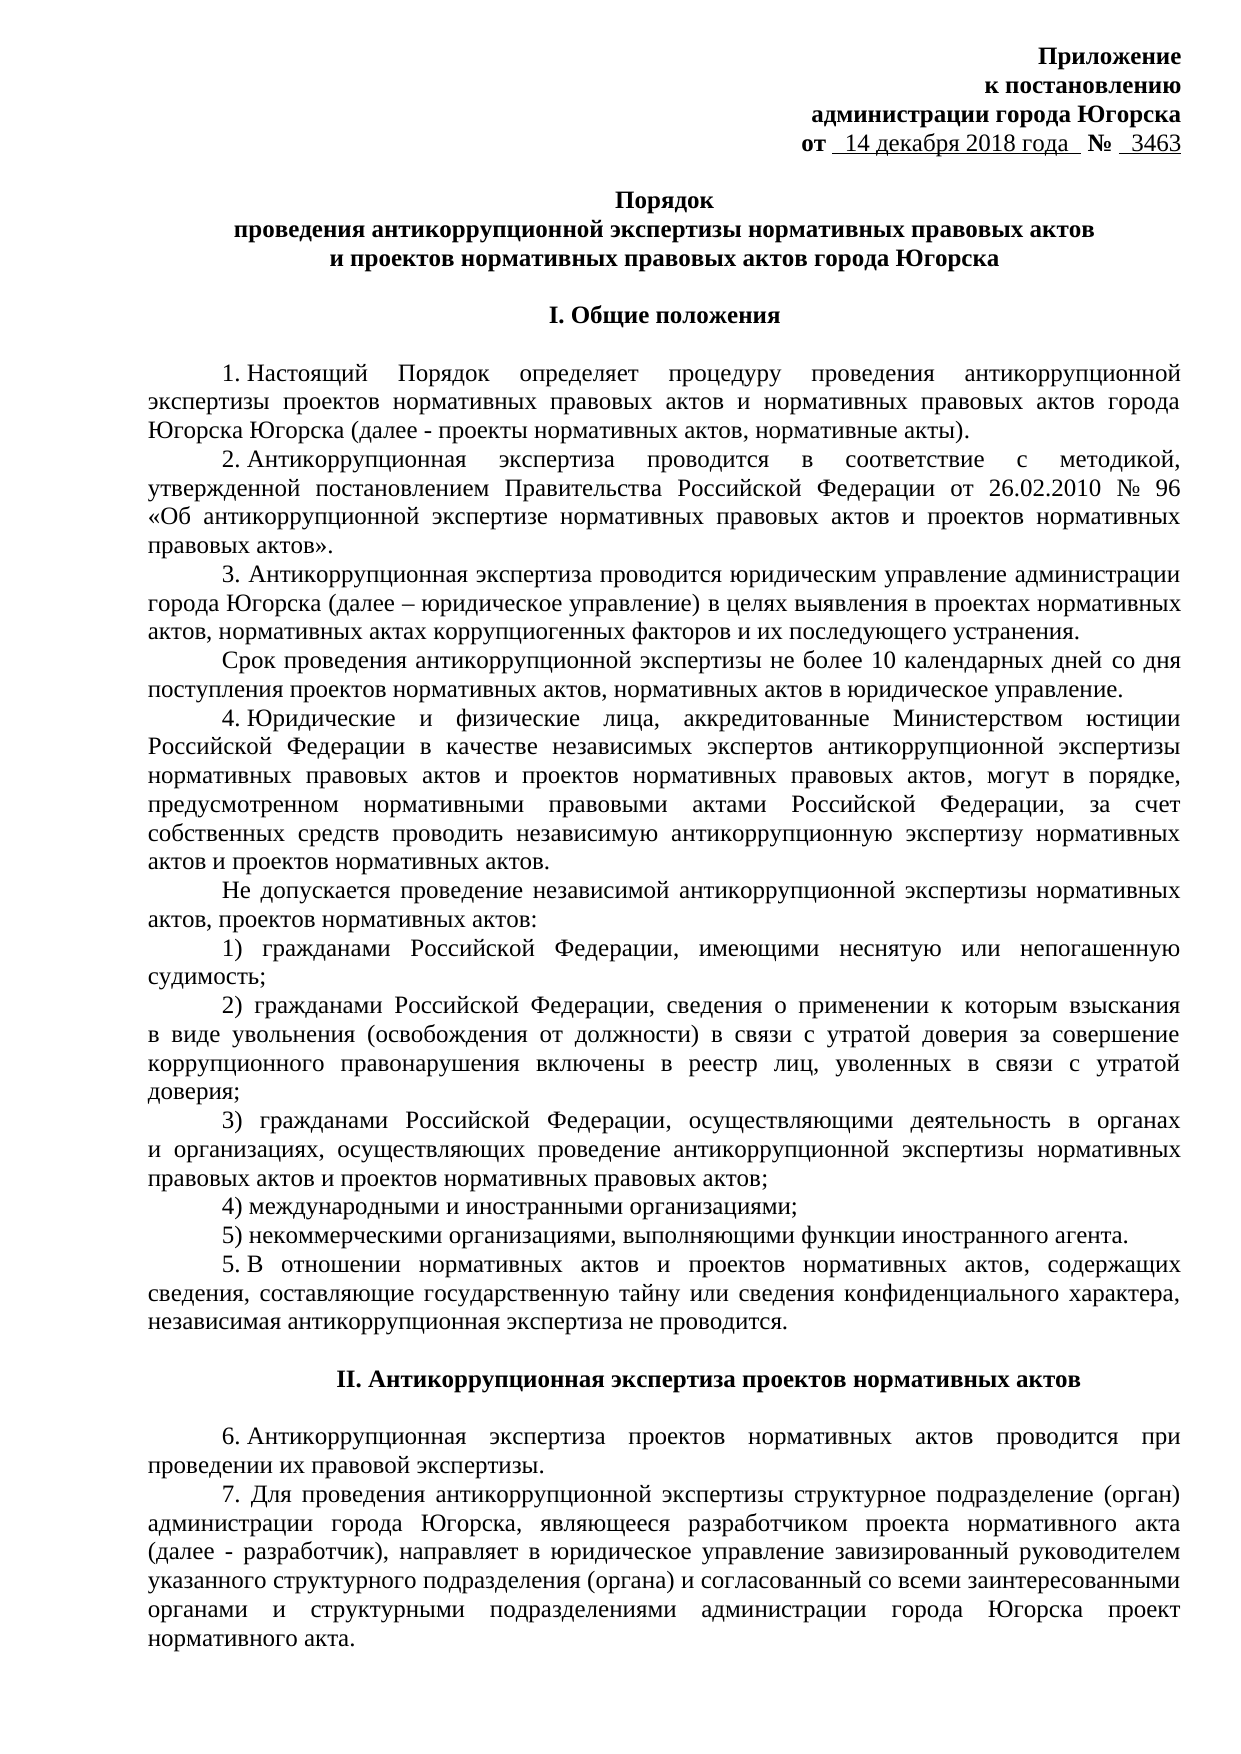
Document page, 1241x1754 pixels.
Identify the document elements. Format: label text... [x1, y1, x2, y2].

text 1. Настоящий Порядок определяет процедуру проведения антикоррупционной экспертизы проектов нормативных правовых актов и нормативных правовых актов города Югорска Югорска (далее - проекты нормативных актов, нормативные акты). [148, 358, 1181, 444]
text 7. Для проведения антикоррупционной экспертизы структурное подразделение (орган) администрации города Югорска, являющееся разработчиком проекта нормативного акта (далее - разработчик), направляет в юридическое управление завизированный руководителем указанного структурного подразделения (органа) и согласованный со всеми заинтересованными органами и структурными подразделениями администрации города Югорска проект нормативного акта. [148, 1479, 1181, 1651]
text II. Антикоррупционная экспертиза проектов нормативных актов [236, 1364, 1181, 1393]
text 1) гражданами Российской Федерации, имеющими неснятую или непогашенную судимость; [148, 933, 1181, 990]
text Приложение [148, 41, 1181, 70]
text 2. Антикоррупционная экспертиза проводится в соответствие с методикой, утвержденной постановлением Правительства Российской Федерации от 26.02.2010 № 96 «Об антикоррупционной экспертизе нормативных правовых актов и проектов нормативных правовых актов». [148, 444, 1181, 559]
text 2) гражданами Российской Федерации, сведения о применении к которым взыскания в виде увольнения (освобождения от должности) в связи с утратой доверия за совершение коррупционного правонарушения включены в реестр лиц, уволенных в связи с утратой доверия; [148, 990, 1181, 1105]
text 5. В отношении нормативных актов и проектов нормативных актов, содержащих сведения, составляющие государственную тайну или сведения конфиденциального характера, независимая антикоррупционная экспертиза не проводится. [148, 1249, 1181, 1335]
text к постановлению [148, 70, 1181, 99]
title и проектов нормативных правовых актов города Югорска [148, 243, 1181, 271]
text администрации города Югорска [148, 99, 1181, 128]
text от 14 декабря 2018 года № 3463 [148, 128, 1181, 156]
text 5) некоммерческими организациями, выполняющими функции иностранного агента. [148, 1220, 1181, 1249]
text 6. Антикоррупционная экспертиза проектов нормативных актов проводится при проведении их правовой экспертизы. [148, 1421, 1181, 1479]
title Порядок [148, 185, 1181, 214]
text 3) гражданами Российской Федерации, осуществляющими деятельность в органах и организациях, осуществляющих проведение антикоррупционной экспертизы нормативных правовых актов и проектов нормативных правовых актов; [148, 1105, 1181, 1191]
text I. Общие положения [148, 300, 1181, 329]
text Срок проведения антикоррупционной экспертизы не более 10 календарных дней со дня поступления проектов нормативных актов, нормативных актов в юридическое управление. [148, 645, 1181, 703]
text 4) международными и иностранными организациями; [148, 1191, 1181, 1220]
text Не допускается проведение независимой антикоррупционной экспертизы нормативных актов, проектов нормативных актов: [148, 875, 1181, 933]
title проведения антикоррупционной экспертизы нормативных правовых актов [148, 214, 1181, 243]
text 4. Юридические и физические лица, аккредитованные Министерством юстиции Российской Федерации в качестве независимых экспертов антикоррупционной экспертизы нормативных правовых актов и проектов нормативных правовых актов, могут в порядке, предусмотренном нормативными правовыми актами Российской Федерации, за счет собственных средств проводить независимую антикоррупционную экспертизу нормативных актов и проектов нормативных актов. [148, 703, 1181, 875]
text 3. Антикоррупционная экспертиза проводится юридическим управление администрации города Югорска (далее – юридическое управление) в целях выявления в проектах нормативных актов, нормативных актах коррупциогенных факторов и их последующего устранения. [148, 559, 1181, 645]
